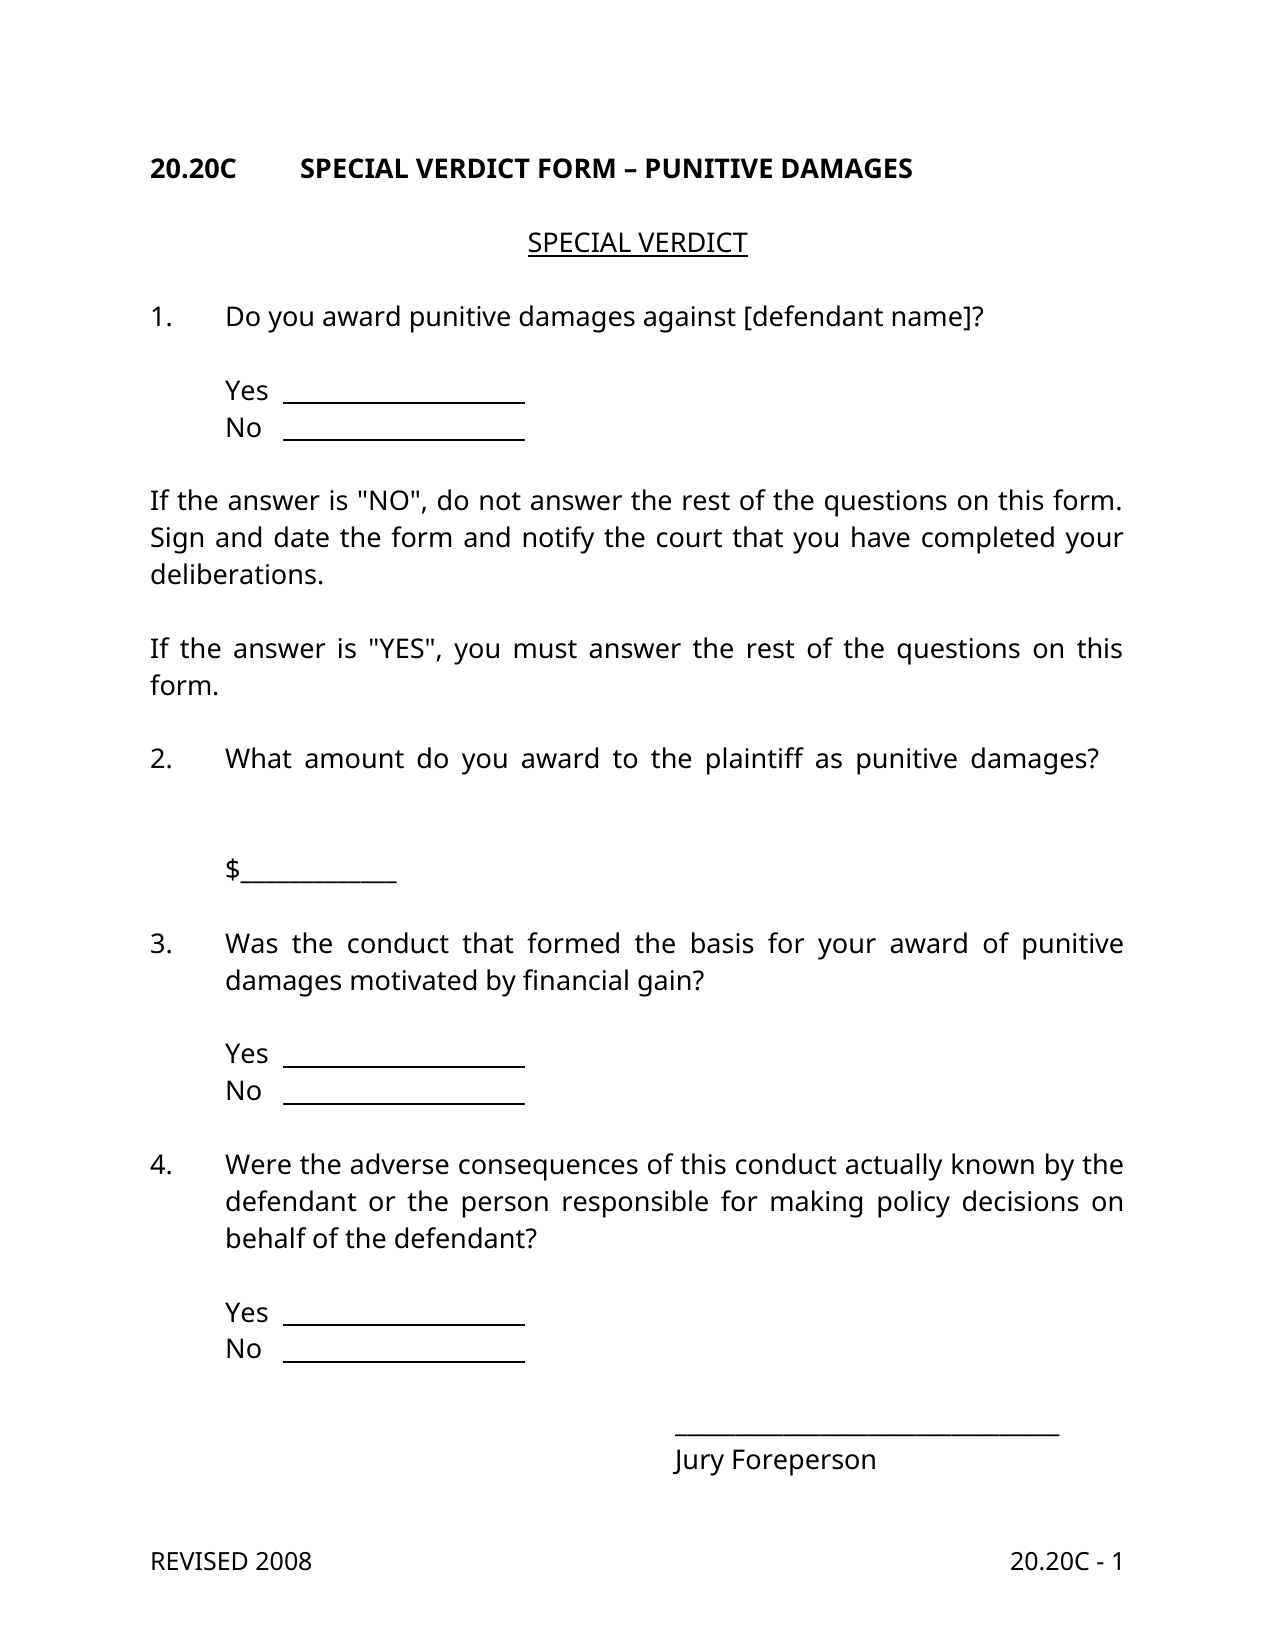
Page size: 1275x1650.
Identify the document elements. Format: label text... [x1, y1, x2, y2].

text ________________________________ Jury Foreperson [675, 1404, 1125, 1477]
text Yes [225, 371, 1125, 408]
text If the answer is "YES", you must answer the rest of the questions on this form. [150, 629, 1125, 703]
text Yes [225, 1035, 1125, 1072]
text 4. Were the adverse consequences of this conduct actually known by the defendant or the person responsible for making policy decisions on behalf of the defendant? [150, 1146, 1125, 1256]
text If the answer is "NO", do not answer the rest of the questions on this form. Sign and date the form and notify the court that you have completed your deliberations. [150, 482, 1125, 592]
subtitle SPECIAL VERDICT [150, 224, 1125, 261]
text No [225, 1330, 1125, 1367]
text 2. What amount do you award to the plaintiff as punitive damages? $_____________ [150, 740, 1125, 887]
subtitle 20.20C SPECIAL VERDICT FORM – PUNITIVE DAMAGES [150, 150, 1125, 187]
text No [225, 408, 1125, 445]
text No [225, 1072, 1125, 1109]
text 3. Was the conduct that formed the basis for your award of punitive damages motivated by financial gain? [150, 924, 1125, 998]
text Yes [225, 1293, 1125, 1330]
text 1. Do you award punitive damages against [defendant name]? [150, 297, 1125, 334]
